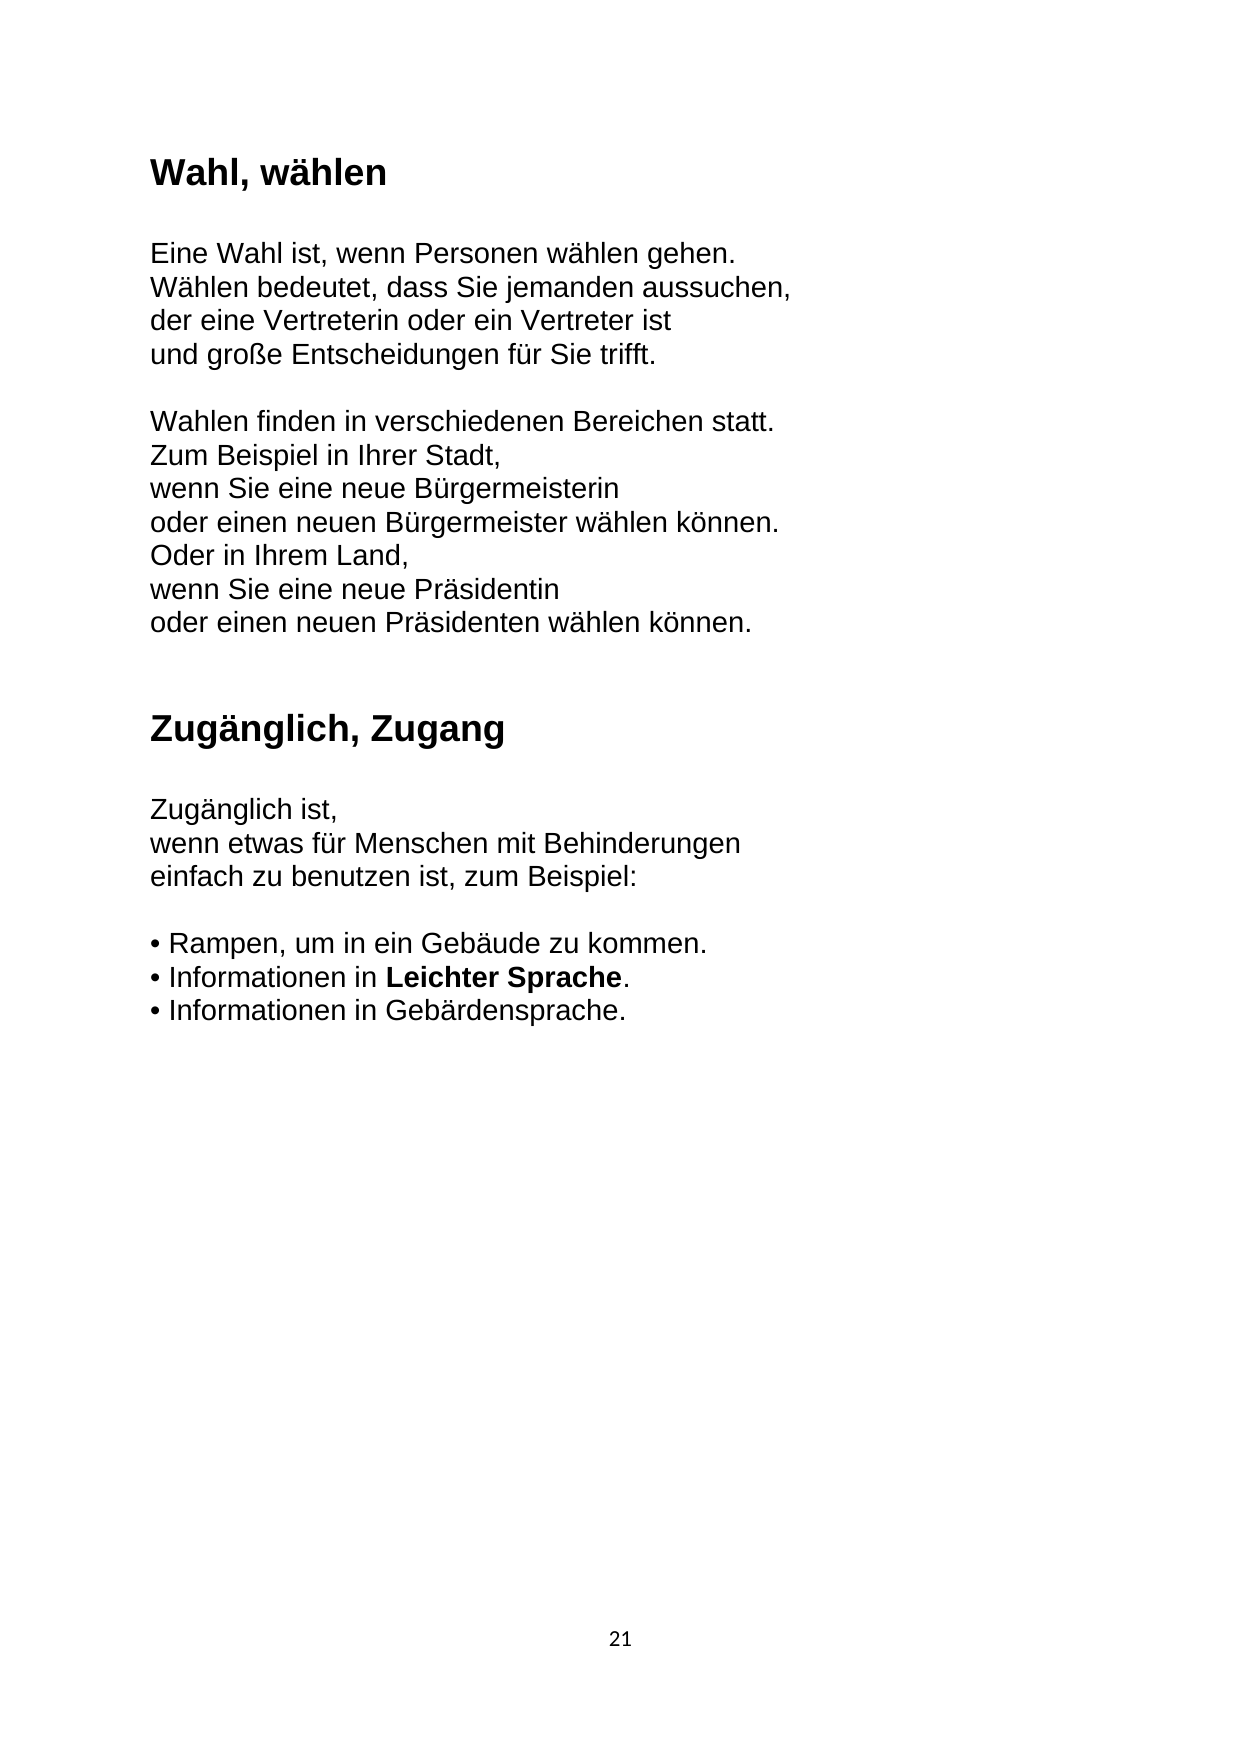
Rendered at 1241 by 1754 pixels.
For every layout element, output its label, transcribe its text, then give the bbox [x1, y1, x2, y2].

text Eine Wahl ist, wenn Personen wählen gehen. [150, 236, 1090, 270]
text Zum Beispiel in Ihrer Stadt, [150, 437, 1090, 471]
text Zugänglich ist, [150, 792, 1090, 826]
text einfach zu benutzen ist, zum Beispiel: [150, 859, 1090, 893]
text • Rampen, um in ein Gebäude zu kommen. [150, 926, 1090, 960]
text wenn Sie eine neue Bürgermeisterin [150, 471, 1090, 504]
text Wahlen finden in verschiedenen Bereichen statt. [150, 404, 1090, 437]
text oder einen neuen Präsidenten wählen können. [150, 605, 1090, 639]
text Wahl, wählen [150, 150, 1090, 193]
text wenn etwas für Menschen mit Behinderungen [150, 826, 1090, 859]
text Wählen bedeutet, dass Sie jemanden aussuchen, [150, 270, 1090, 303]
text Oder in Ihrem Land, [150, 538, 1090, 572]
text wenn Sie eine neue Präsidentin [150, 572, 1090, 605]
text oder einen neuen Bürgermeister wählen können. [150, 504, 1090, 538]
text Zugänglich, Zugang [150, 706, 1090, 749]
text • Informationen in Leichter Sprache. [150, 960, 1090, 993]
text und große Entscheidungen für Sie trifft. [150, 337, 1090, 370]
text der eine Vertreterin oder ein Vertreter ist [150, 303, 1090, 337]
text • Informationen in Gebärdensprache. [150, 993, 1090, 1027]
